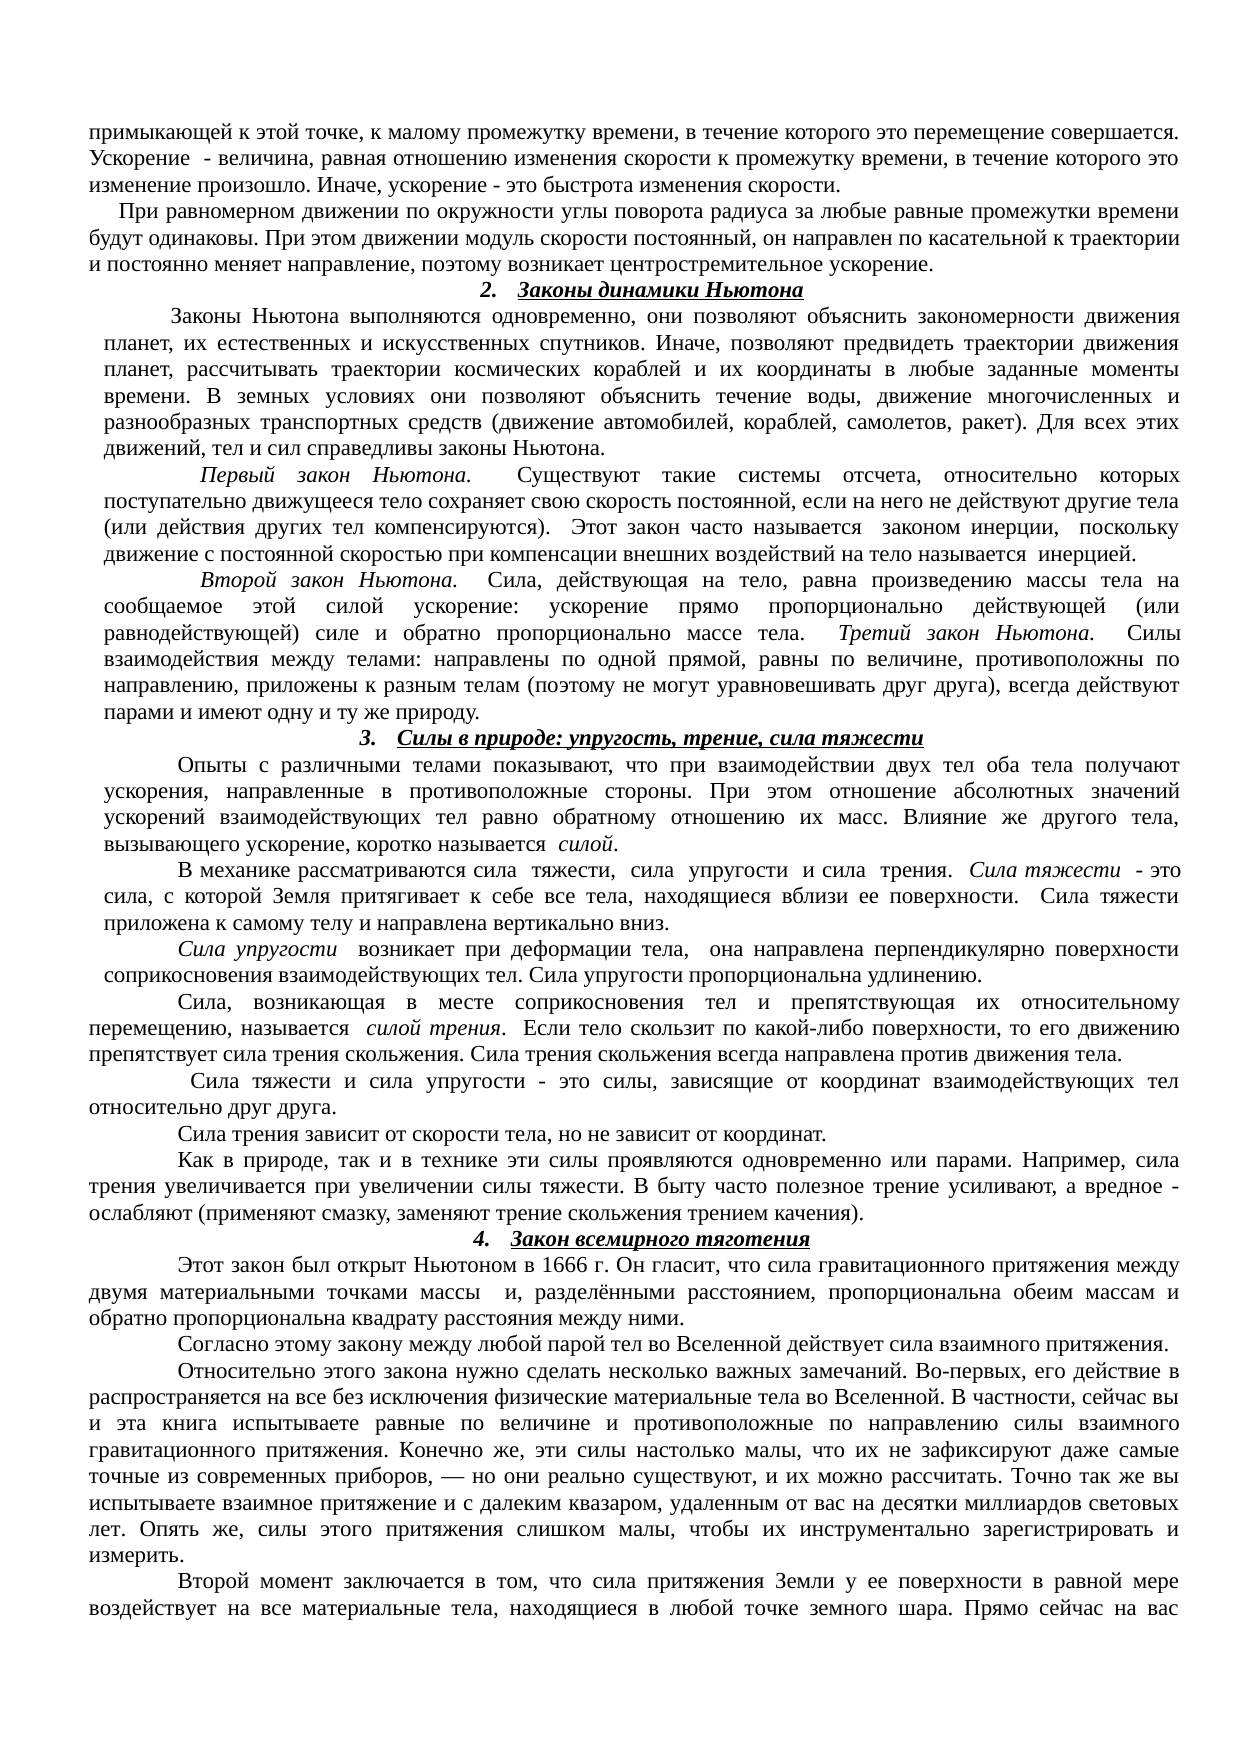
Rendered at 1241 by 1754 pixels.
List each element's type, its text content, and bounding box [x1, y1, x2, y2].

text При равномерном движении по окружности углы поворота радиуса за любые равные промежутки времени будут одинаковы. При этом движении модуль скорости постоянный, он направлен по касательной к траектории и постоянно меняет направление, поэтому возникает центростремительное ускорение. [89, 197, 1181, 276]
text Относительно этого закона нужно сделать несколько важных замечаний. Во-первых, его действие в распространяется на все без исключения физические материальные тела во Вселенной. В частности, сейчас вы и эта книга испытываете равные по величине и противоположные по направлению силы взаимного гравитационного притяжения. Конечно же, эти силы настолько малы, что их не зафиксируют даже самые точные из современных приборов, — но они реально существуют, и их можно рассчитать. Точно так же вы испытываете взаимное притяжение и с далеким квазаром, удаленным от вас на десятки миллиардов световых лет. Опять же, силы этого притяжения слишком малы, чтобы их инструментально зарегистрировать и измерить. [89, 1357, 1181, 1568]
text Опыты с различными телами показывают, что при взаимодействии двух тел оба тела получают ускорения, направленные в противоположные стороны. При этом отношение абсолютных значений ускорений взаимодействующих тел равно обратному отношению их масс. Влияние же другого тела, вызывающего ускорение, коротко называется силой. [103, 751, 1181, 856]
text Законы Ньютона выполняются одновременно, они позволяют объяснить закономерности движения планет, их естественных и искусственных спутников. Иначе, позволяют предвидеть траектории движения планет, рассчитывать траектории космических кораблей и их координаты в любые заданные моменты времени. В земных условиях они позволяют объяснить течение воды, движение многочисленных и разнообразных транспортных средств (движение автомобилей, кораблей, самолетов, ракет). Для всех этих движений, тел и сил справедливы законы Ньютона. [103, 303, 1181, 461]
text Сила трения зависит от скорости тела, но не зависит от координат. [89, 1119, 1181, 1146]
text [89, 1568, 1181, 1620]
text Первый закон Ньютона. Существуют такие системы отсчета, относительно которых поступательно движущееся тело сохраняет свою скорость постоянной, если на него не действуют другие тела (или действия других тел компенсируются). Этот закон часто называется законом инерции, поскольку движение с постоянной скоростью при компенсации внешних воздействий на тело называется инерцией. [103, 461, 1181, 566]
text Согласно этому закону между любой парой тел во Вселенной действует сила взаимного притяжения. [89, 1330, 1181, 1357]
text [89, 118, 1181, 197]
text Сила, возникающая в месте соприкосновения тел и препятствующая их относительному перемещению, называется силой трения. Если тело скользит по какой-либо поверхности, то его движению препятствует сила трения скольжения. Сила трения скольжения всегда направлена против движения тела. [89, 988, 1181, 1067]
list Силы в природе: упругость, трение, сила тяжести [102, 724, 1181, 751]
text Второй закон Ньютона. Сила, действующая на тело, равна произведению массы тела на сообщаемое этой силой ускорение: ускорение прямо пропорционально действующей (или равнодействующей) силе и обратно пропорционально массе тела. Третий закон Ньютона. Силы взаимодействия между телами: направлены по одной прямой, равны по величине, противоположны по направлению, приложены к разным телам (поэтому не могут уравновешивать друг друга), всегда действуют парами и имеют одну и ту же природу. [103, 566, 1181, 724]
text Сила упругости возникает при деформации тела, она направлена перпендикулярно поверхности соприкосновения взаимодействующих тел. Сила упругости пропорциональна удлинению. [103, 935, 1181, 988]
list Законы динамики Ньютона [102, 276, 1181, 303]
text Как в природе, так и в технике эти силы проявляются одновременно или парами. Например, сила трения увеличивается при увеличении силы тяжести. В быту часто полезное трение усиливают, а вредное - ослабляют (применяют смазку, заменяют трение скольжения трением качения). [89, 1146, 1181, 1225]
text Этот закон был открыт Ньютоном в 1666 г. Он гласит, что сила гравитационного притяжения между двумя материальными точками массы и, разделёнными расстоянием, пропорциональна обеим массам и обратно пропорциональна квадрату расстояния между ними. [89, 1251, 1181, 1330]
text Сила тяжести и сила упругости - это силы, зависящие от координат взаимодействующих тел относительно друг друга. [89, 1067, 1181, 1119]
list Закон всемирного тяготения [102, 1225, 1181, 1251]
text В механике рассматриваются сила тяжести, сила упругости и сила трения. Сила тяжести - это сила, с которой Земля притягивает к себе все тела, находящиеся вблизи ее поверхности. Сила тяжести приложена к самому телу и направлена вертикально вниз. [103, 856, 1181, 935]
